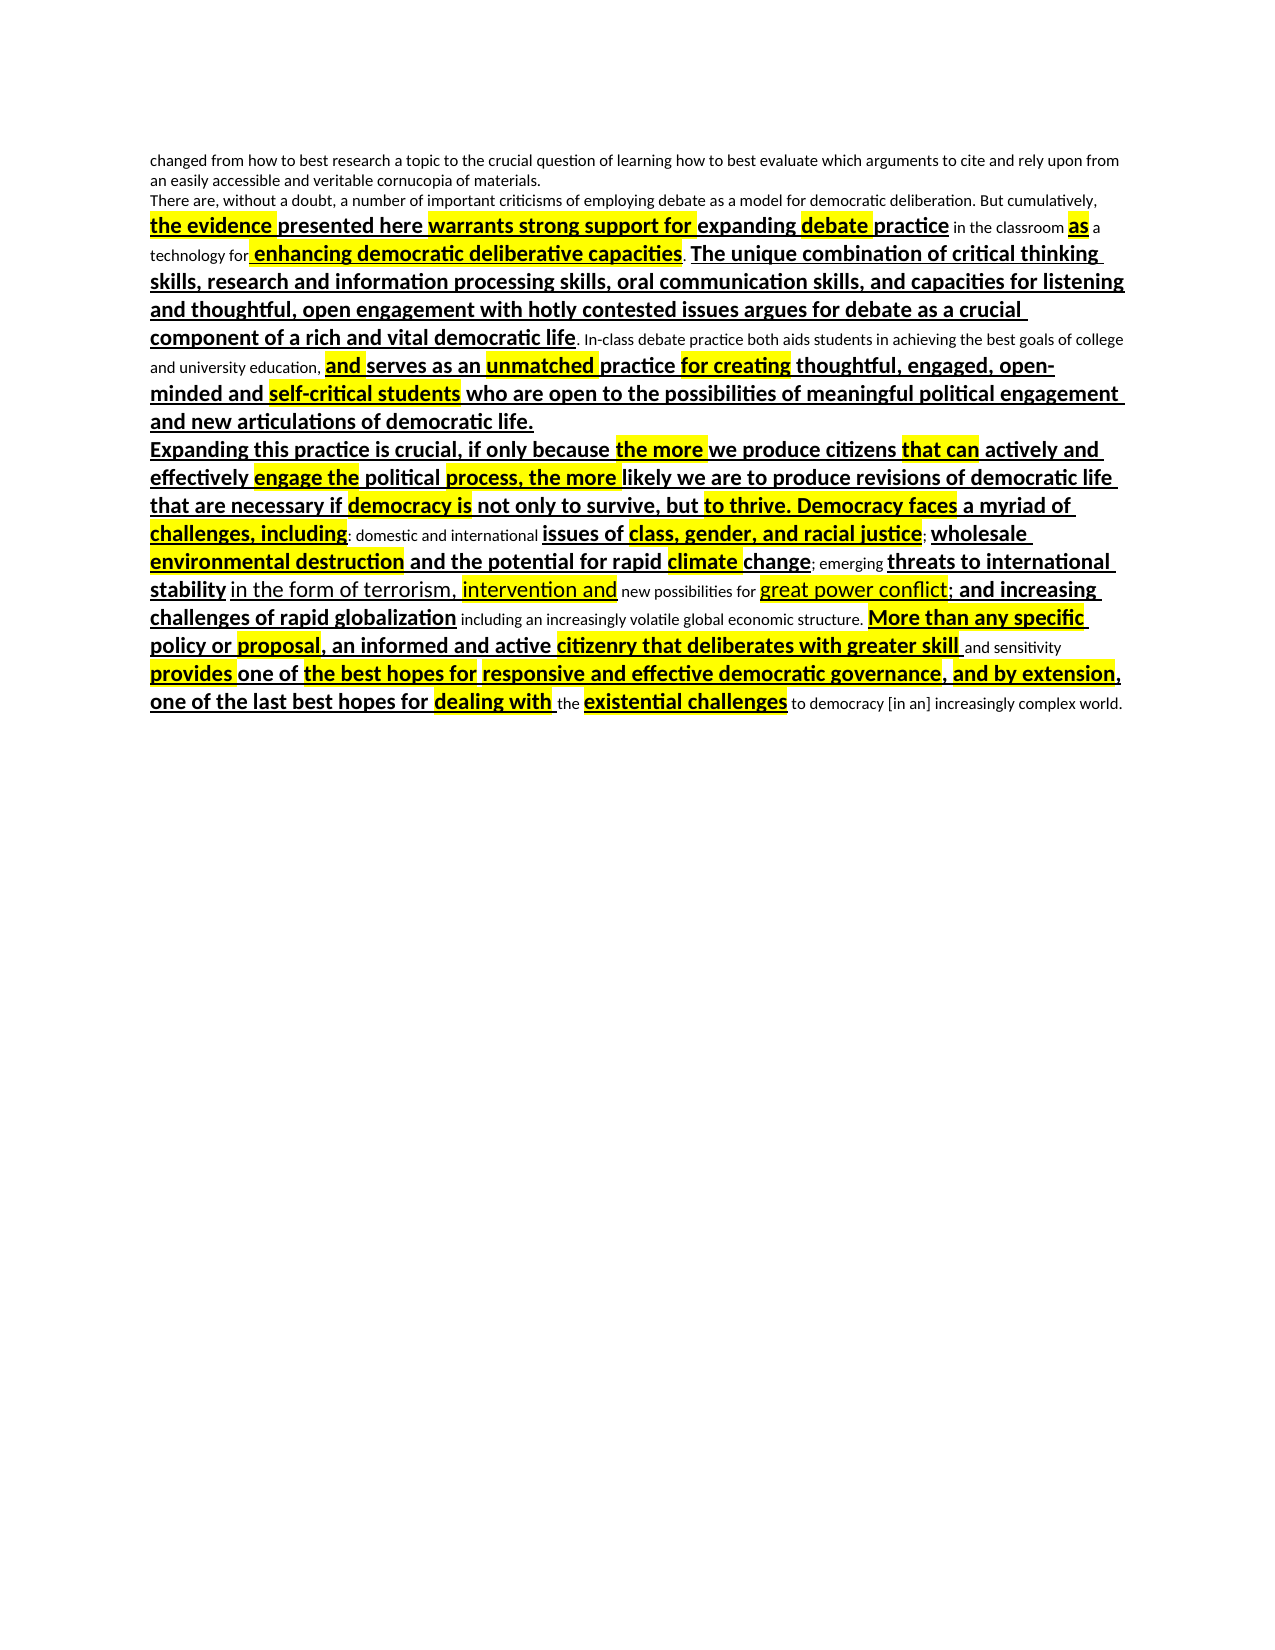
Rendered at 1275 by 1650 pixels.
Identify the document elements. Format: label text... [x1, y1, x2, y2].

text There are, without a doubt, a number of important criticisms of employing debate as a model for democratic deliberation. But cumulatively, the evidence presented here warrants strong support for expanding debate practice in the classroom as a technology for enhancing democratic deliberative capacities. The unique combination of critical thinking skills, research and information processing skills, oral communication skills, and capacities for listening and thoughtful, open engagement with hotly contested issues argues for debate as a crucial component of a rich and vital democratic life. In-class debate practice both aids students in achieving the best goals of college and university education, and serves as an unmatched practice for creating thoughtful, engaged, open-minded and self-critical students who are open to the possibilities of meaningful political engagement and new articulations of democratic life. [150, 191, 1125, 291]
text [150, 150, 1125, 191]
text There are, without a doubt, a number of important criticisms of employing debate as a model for democratic deliberation. But cumulatively, the evidence presented here warrants strong support for expanding debate practice in the classroom as a technology for enhancing democratic deliberative capacities. The unique combination of critical thinking skills, research and information processing skills, oral communication skills, and capacities for listening and thoughtful, open engagement with hotly contested issues argues for debate as a crucial component of a rich and vital democratic life. In-class debate practice both aids students in achieving the best goals of college and university education, and serves as an unmatched practice for creating thoughtful, engaged, open-minded and self-critical students who are open to the possibilities of meaningful political engagement and new articulations of democratic life. [150, 293, 1125, 403]
text Expanding this practice is crucial, if only because the more we produce citizens that can actively and effectively engage the political process, the more likely we are to produce revisions of democratic life that are necessary if democracy is not only to survive, but to thrive. Democracy faces a myriad of challenges, including: domestic and international issues of class, gender, and racial justice; wholesale environmental destruction and the potential for rapid climate change; emerging threats to international stability in the form of terrorism, intervention and new possibilities for great power conflict; and increasing challenges of rapid globalization including an increasingly volatile global economic structure. More than any specific policy or proposal, an informed and active citizenry that deliberates with greater skill and sensitivity provides one of the best hopes for responsive and effective democratic governance, and by extension, one of the last best hopes for dealing with the existential challenges to democracy [in an] increasingly complex world. [150, 435, 1125, 715]
